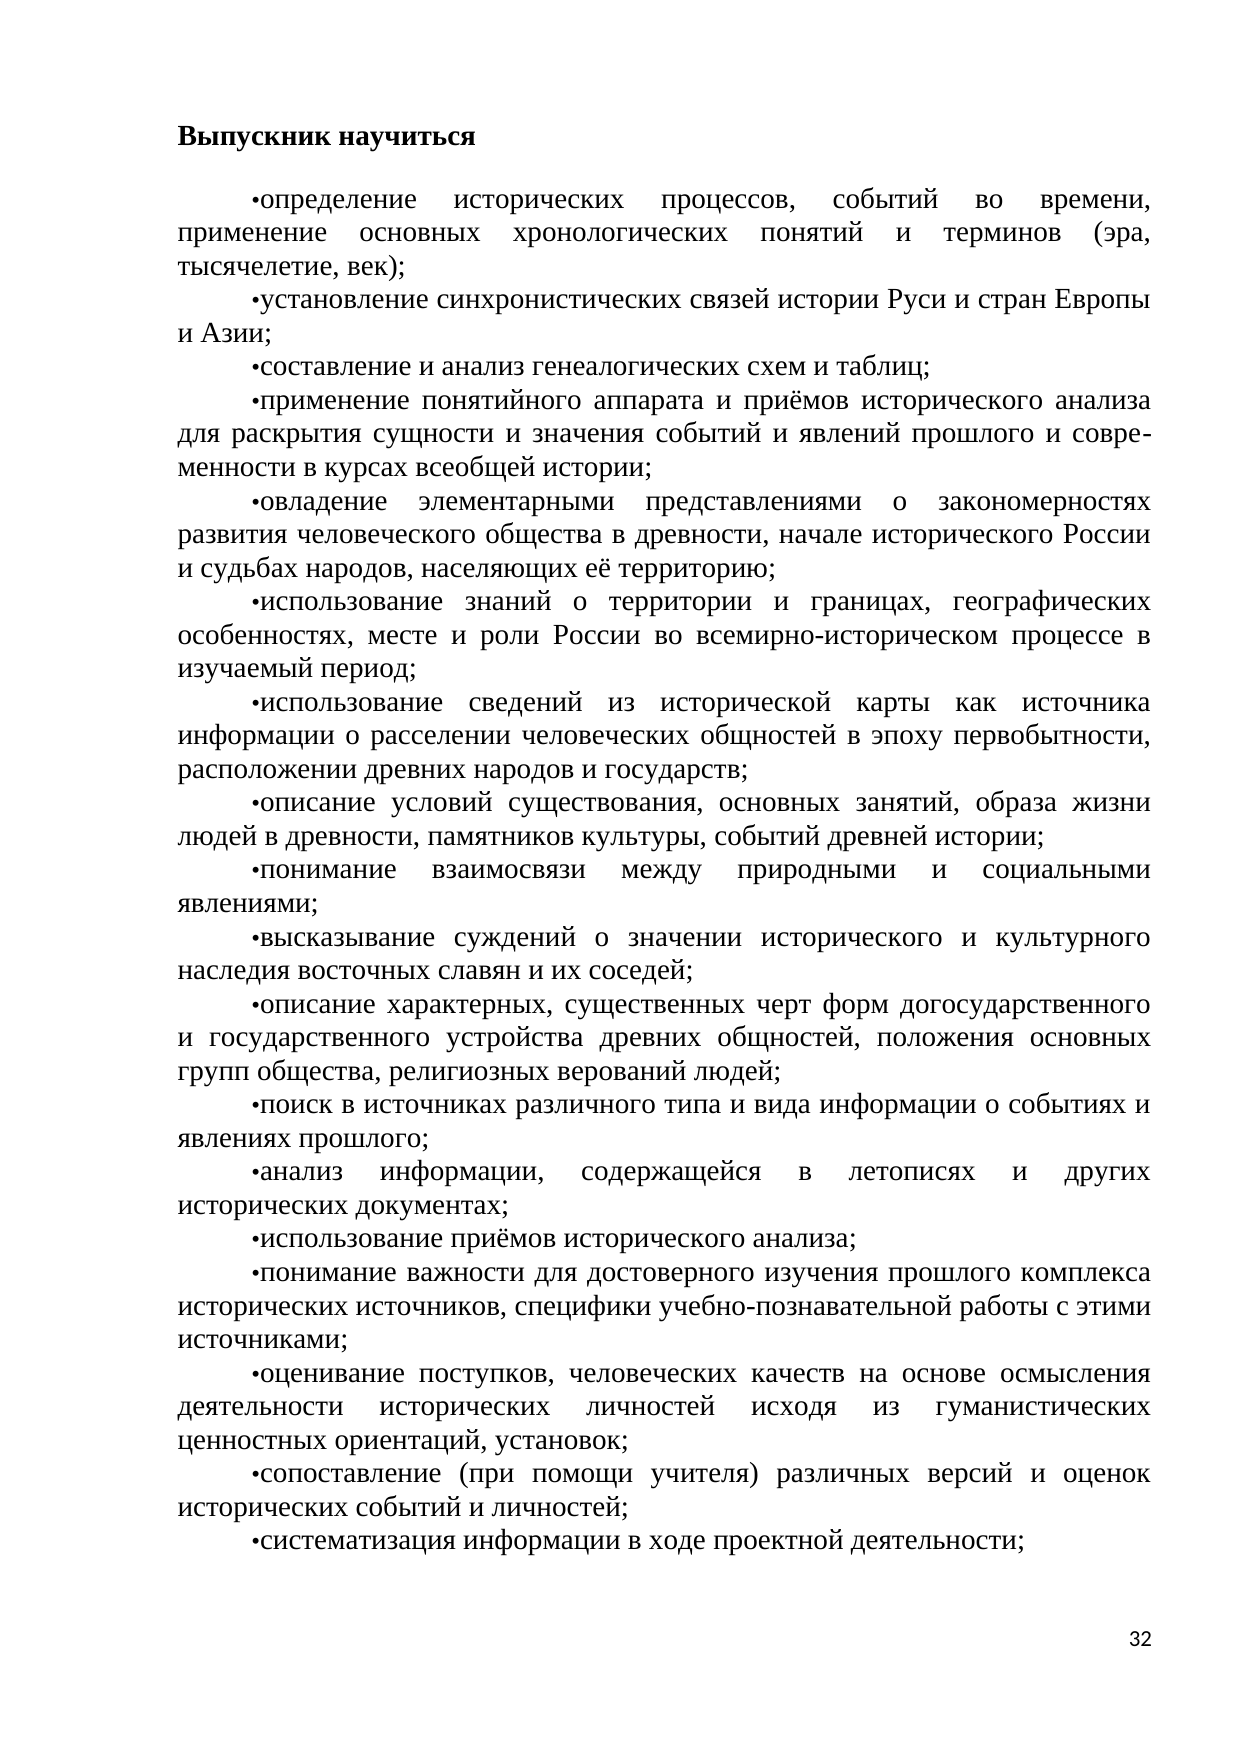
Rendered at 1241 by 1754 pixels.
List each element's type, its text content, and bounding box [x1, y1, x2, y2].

text •использование знаний о территории и границах, географических особенностях, месте и роли России во всемирно-историческом процессе в изучаемый период; [177, 583, 1152, 684]
text •применение понятийного аппарата и приёмов исторического анализа для раскрытия сущности и значения событий и явлений прошлого и современности в курсах всеобщей истории; [177, 382, 1152, 483]
text •анализ информации, содержащейся в летописях и других исторических документах; [177, 1153, 1152, 1221]
text •овладение элементарными представлениями о закономерностях развития человеческого общества в древности, начале исторического России и судьбах народов, населяющих её территорию; [177, 483, 1152, 583]
text •описание характерных, существенных черт форм догосударственного и государственного устройства древних общностей, положения основных групп общества, религиозных верований людей; [177, 986, 1152, 1086]
text •использование сведений из исторической карты как источника информации о расселении человеческих общностей в эпоху первобытности, расположении древних народов и государств; [177, 684, 1152, 784]
text •систематизация информации в ходе проектной деятельности; [177, 1522, 1152, 1556]
text Выпускник научиться [177, 118, 1152, 152]
text •описание условий существования, основных занятий, образа жизни людей в древности, памятников культуры, событий древней истории; [177, 784, 1152, 852]
text •понимание важности для достоверного изучения прошлого комплекса исторических источников, специфики учебно-познавательной работы с этими источниками; [177, 1254, 1152, 1355]
text •понимание взаимосвязи между природными и социальными явлениями; [177, 852, 1152, 919]
text •составление и анализ генеалогических схем и таблиц; [177, 348, 1152, 382]
text •поиск в источниках различного типа и вида информации о событиях и явлениях прошлого; [177, 1086, 1152, 1153]
text •установление синхронистических связей истории Руси и стран Европы и Азии; [177, 281, 1152, 348]
text •определение исторических процессов, событий во времени, применение основных хронологических понятий и терминов (эра, тысячелетие, век); [177, 181, 1152, 281]
text •высказывание суждений о значении исторического и культурного наследия восточных славян и их соседей; [177, 919, 1152, 986]
text •оценивание поступков, человеческих качеств на основе осмысления деятельности исторических личностей исходя из гуманистических ценностных ориентаций, установок; [177, 1355, 1152, 1455]
text •сопоставление (при помощи учителя) различных версий и оценок исторических событий и личностей; [177, 1455, 1152, 1522]
text •использование приёмов исторического анализа; [177, 1221, 1152, 1254]
